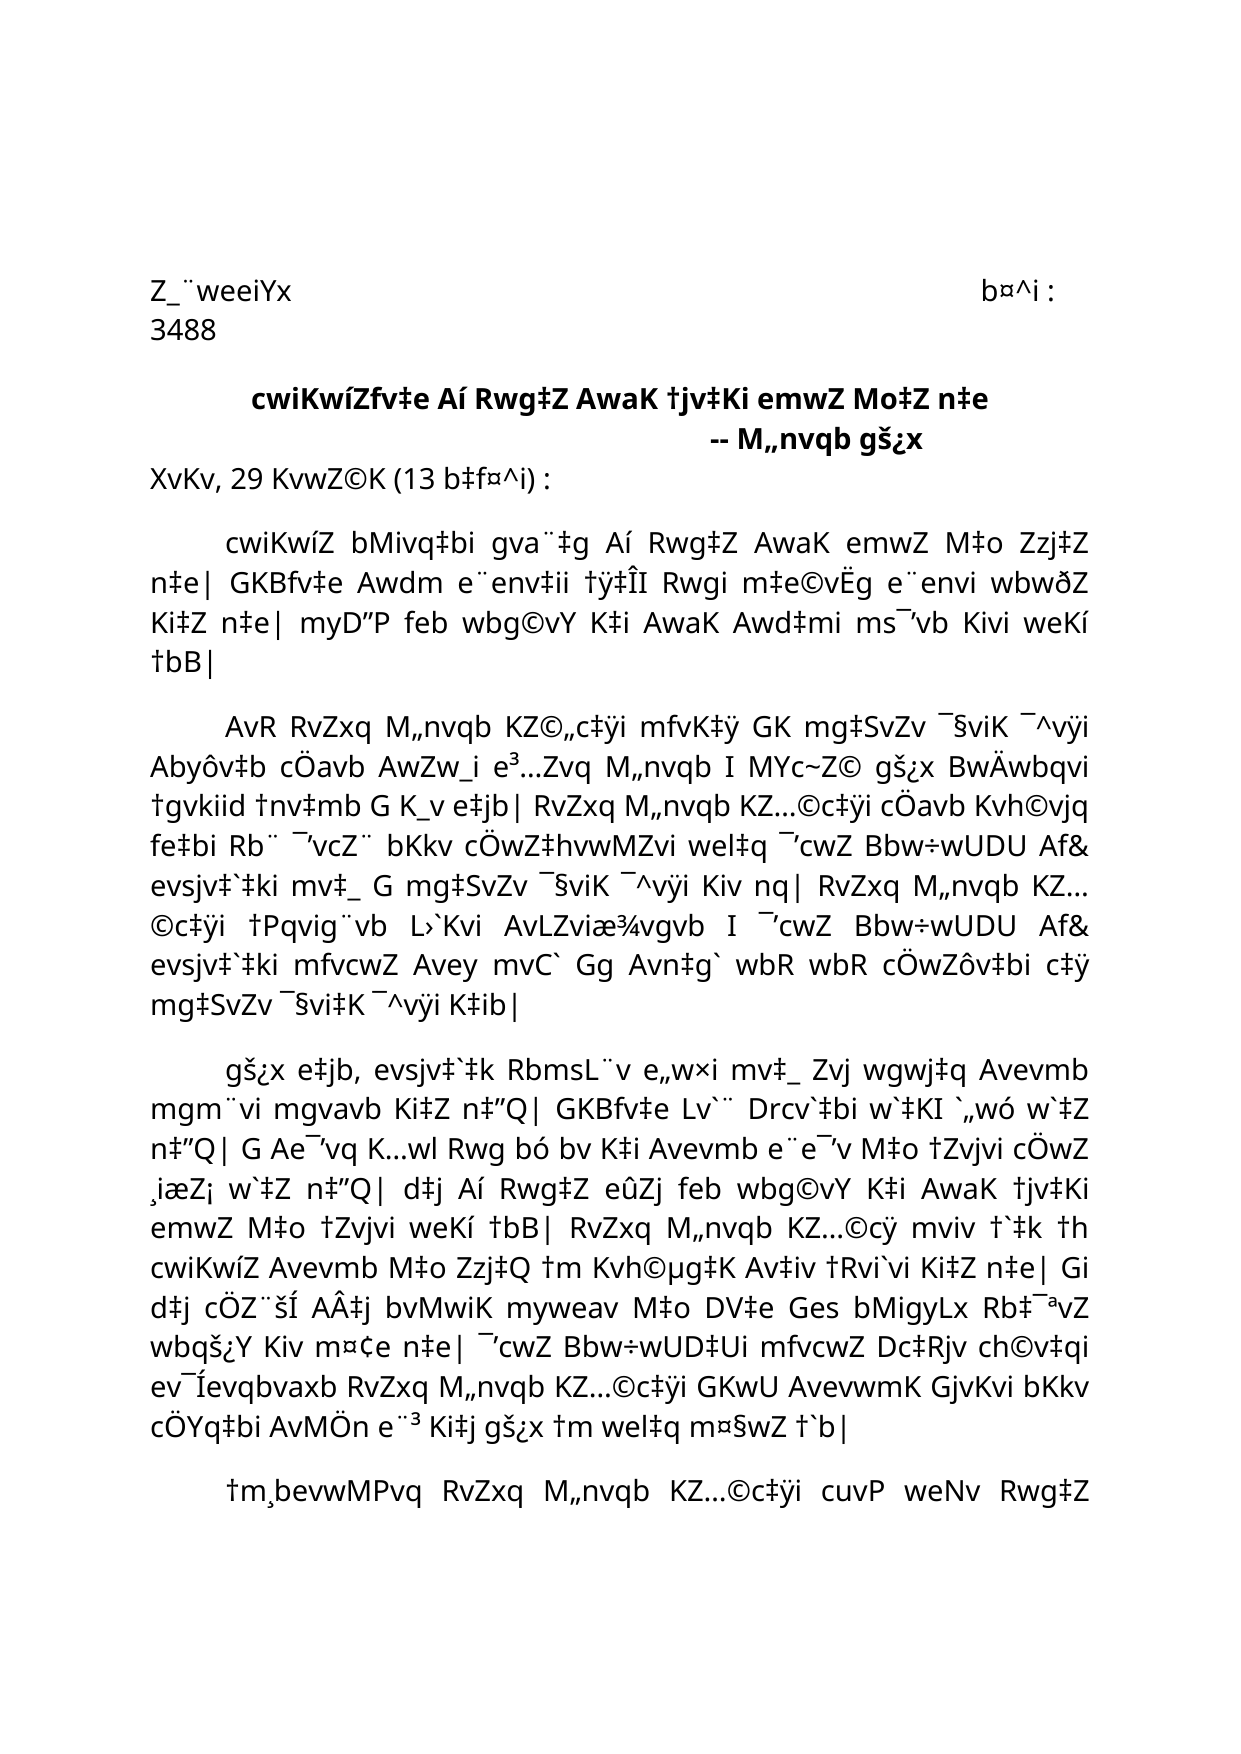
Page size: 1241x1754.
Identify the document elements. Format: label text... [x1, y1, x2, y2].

text cwiKwíZ bMivq‡bi gva¨‡g Aí Rwg‡Z AwaK emwZ M‡o Zzj‡Z n‡e| GKBfv‡e Awdm e¨env‡ii †ÿ‡ÎI Rwgi m‡e©vËg e¨envi wbwðZ Ki‡Z n‡e| myD”P feb wbg©vY K‡i AwaK Awd‡mi ms¯’vb Kivi weKí †bB| [150, 523, 1090, 681]
text AvR RvZxq M„nvqb KZ©„c‡ÿi mfvK‡ÿ GK mg‡SvZv ¯§viK ¯^vÿi Abyôv‡b cÖavb AwZw_i e³…Zvq M„nvqb I MYc~Z© gš¿x BwÄwbqvi †gvkiid †nv‡mb G K_v e‡jb| RvZxq M„nvqb KZ…©c‡ÿi cÖavb Kvh©vjq fe‡bi Rb¨ ¯’vcZ¨ bKkv cÖwZ‡hvwMZvi wel‡q ¯’cwZ Bbw÷wUDU Af& evsjv‡`‡ki mv‡_ G mg‡SvZv ¯§viK ¯^vÿi Kiv nq| RvZxq M„nvqb KZ…©c‡ÿi †Pqvig¨vb L›`Kvi AvLZviæ¾vgvb I ¯’cwZ Bbw÷wUDU Af& evsjv‡`‡ki mfvcwZ Avey mvC` Gg Avn‡g` wbR wbR cÖwZôv‡bi c‡ÿ mg‡SvZv ¯§vi‡K ¯^vÿi K‡ib| [150, 706, 1090, 1024]
text Z_¨weeiYx b¤^i : 3488 [150, 270, 1090, 349]
text gš¿x e‡jb, evsjv‡`‡k RbmsL¨v e„w×i mv‡_ Zvj wgwj‡q Avevmb mgm¨vi mgvavb Ki‡Z n‡”Q| GKBfv‡e Lv`¨ Drcv`‡bi w`‡KI `„wó w`‡Z n‡”Q| G Ae¯’vq K…wl Rwg bó bv K‡i Avevmb e¨e¯’v M‡o †Zvjvi cÖwZ ¸iæZ¡ w`‡Z n‡”Q| d‡j Aí Rwg‡Z eûZj feb wbg©vY K‡i AwaK †jv‡Ki emwZ M‡o †Zvjvi weKí †bB| RvZxq M„nvqb KZ…©cÿ mviv †`‡k †h cwiKwíZ Avevmb M‡o Zzj‡Q †m Kvh©µg‡K Av‡iv †Rvi`vi Ki‡Z n‡e| Gi d‡j cÖZ¨šÍ AÂ‡j bvMwiK myweav M‡o DV‡e Ges bMigyLx Rb‡¯ªvZ wbqš¿Y Kiv m¤¢e n‡e| ¯’cwZ Bbw÷wUD‡Ui mfvcwZ Dc‡Rjv ch©v‡qi ev¯Íevqbvaxb RvZxq M„nvqb KZ…©c‡ÿi GKwU AvevwmK GjvKvi bKkv cÖYq‡bi AvMÖn e¨³ Ki‡j gš¿x †m wel‡q m¤§wZ †`b| [150, 1049, 1090, 1446]
text cwiKwíZfv‡e Aí Rwg‡Z AwaK †jv‡Ki emwZ Mo‡Z n‡e [150, 378, 1090, 418]
text XvKv, 29 KvwZ©K (13 b‡f¤^i) : [150, 458, 1090, 498]
text -- M„nvqb gš¿x [150, 418, 1090, 458]
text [150, 1471, 1090, 1510]
